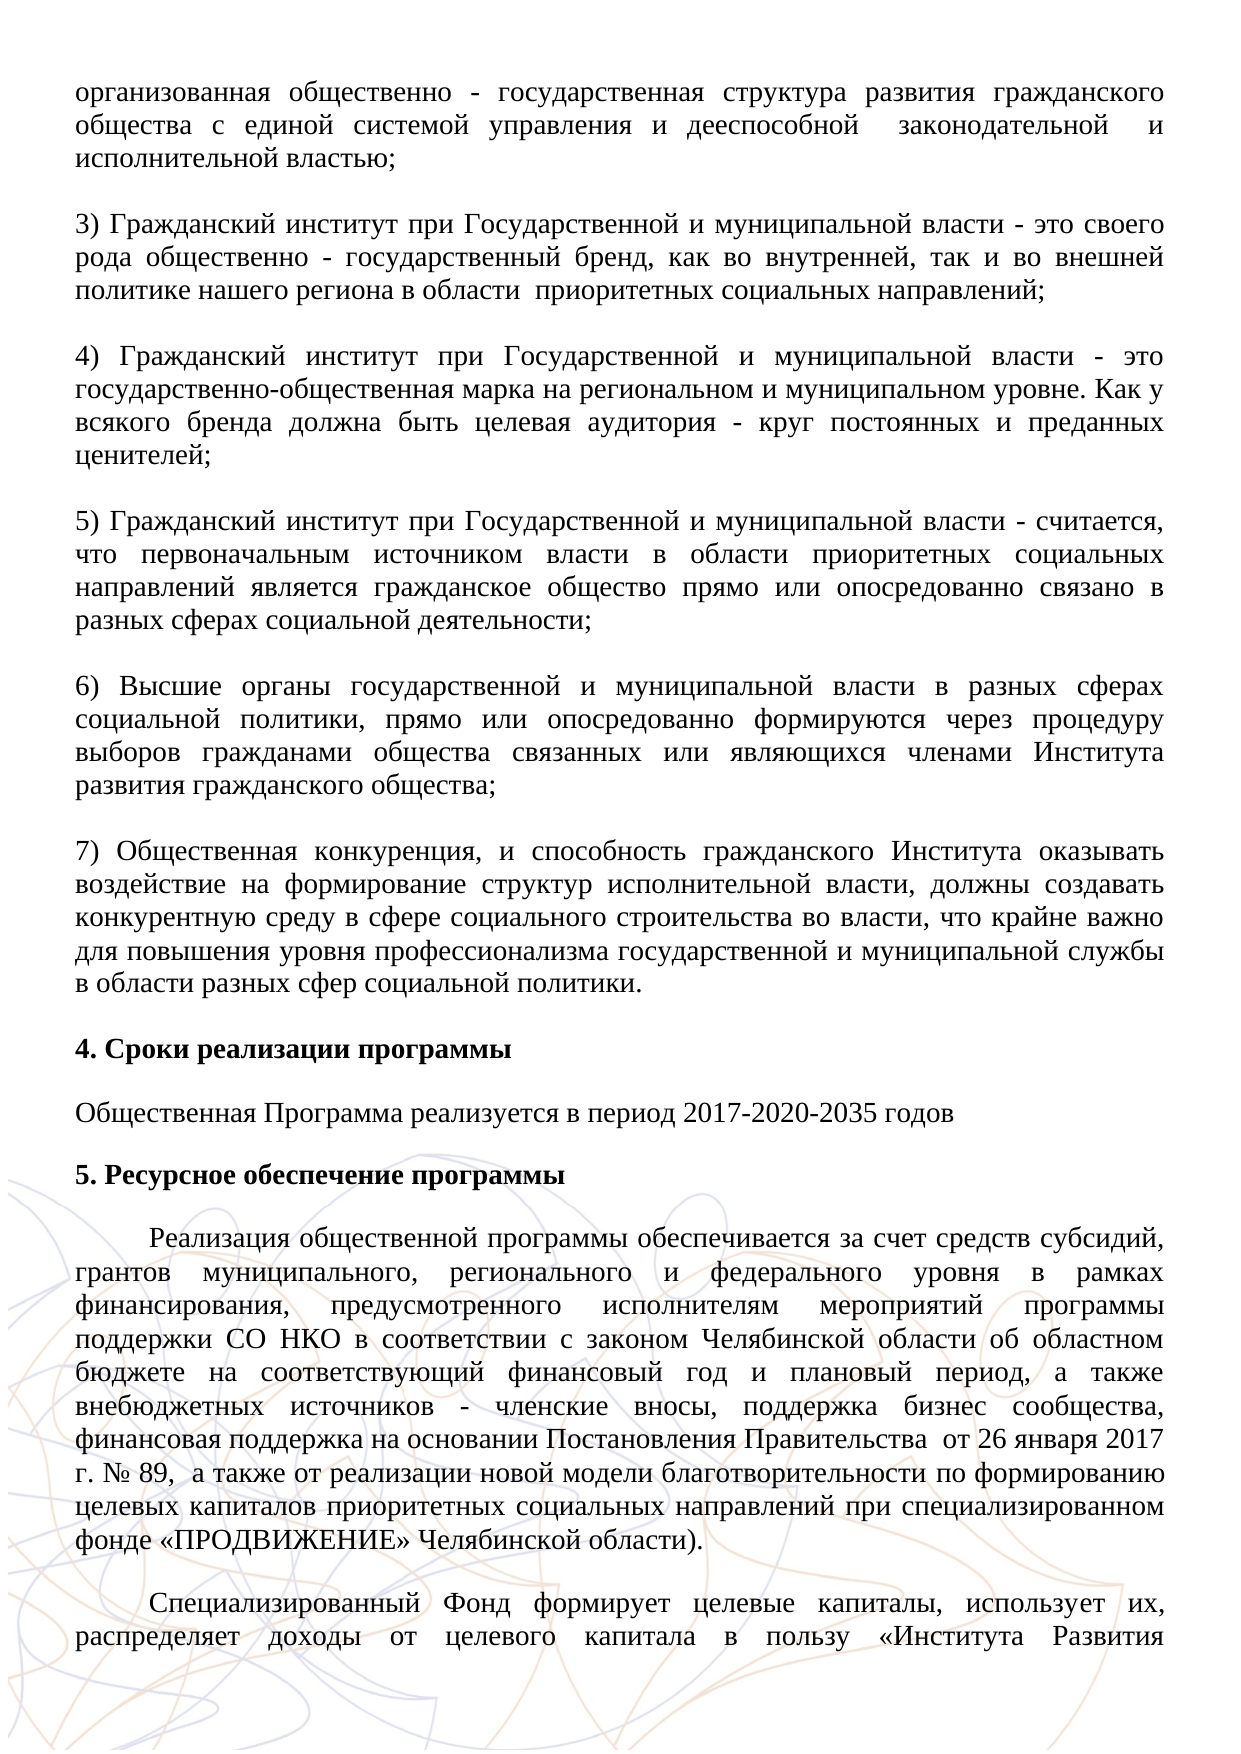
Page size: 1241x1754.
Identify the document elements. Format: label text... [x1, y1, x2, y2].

text 4) Гражданский институт при Государственной и муниципальной власти - это государственно-общественная марка на региональном и муниципальном уровне. Как у всякого бренда должна быть целевая аудитория - круг постоянных и преданных ценителей; [75, 339, 1165, 471]
picture [7, 1129, 1197, 1750]
text 5) Гражданский институт при Государственной и муниципальной власти - считается, что первоначальным источником власти в области приоритетных социальных направлений является гражданское общество прямо или опосредованно связано в разных сферах социальной деятельности; [75, 504, 1165, 636]
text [75, 1585, 1165, 1652]
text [75, 75, 1165, 174]
text 7) Общественная конкуренция, и способность гражданского Института оказывать воздействие на формирование структур исполнительной власти, должны создавать конкурентную среду в сфере социального строительства во власти, что крайне важно для повышения уровня профессионализма государственной и муниципальной службы в области разных сфер социальной политики. [75, 834, 1165, 999]
text 4. Сроки реализации программы [75, 999, 1165, 1066]
text Реализация общественной программы обеспечивается за счет средств субсидий, грантов муниципального, регионального и федерального уровня в рамках финансирования, предусмотренного исполнителям мероприятий программы поддержки СО НКО в соответствии с законом Челябинской области об областном бюджете на соответствующий финансовый год и плановый период, а также внебюджетных источников - членские вносы, поддержка бизнес сообщества, финансовая поддержка на основании Постановления Правительства от 26 января 2017 г. № 89, а также от реализации новой модели благотворительности по формированию целевых капиталов приоритетных социальных направлений при специализированном фонде «ПРОДВИЖЕНИЕ» Челябинской области). [75, 1220, 1165, 1556]
text 6) Высшие органы государственной и муниципальной власти в разных сферах социальной политики, прямо или опосредованно формируются через процедуру выборов гражданами общества связанных или являющихся членами Института развития гражданского общества; [75, 669, 1165, 801]
text Общественная Программа реализуется в период 2017-2020-2035 годов [75, 1095, 1165, 1128]
text 5. Ресурсное обеспечение программы [75, 1157, 1165, 1191]
text 3) Гражданский институт при Государственной и муниципальной власти - это своего рода общественно - государственный бренд, как во внутренней, так и во внешней политике нашего региона в области приоритетных социальных направлений; [75, 207, 1165, 306]
